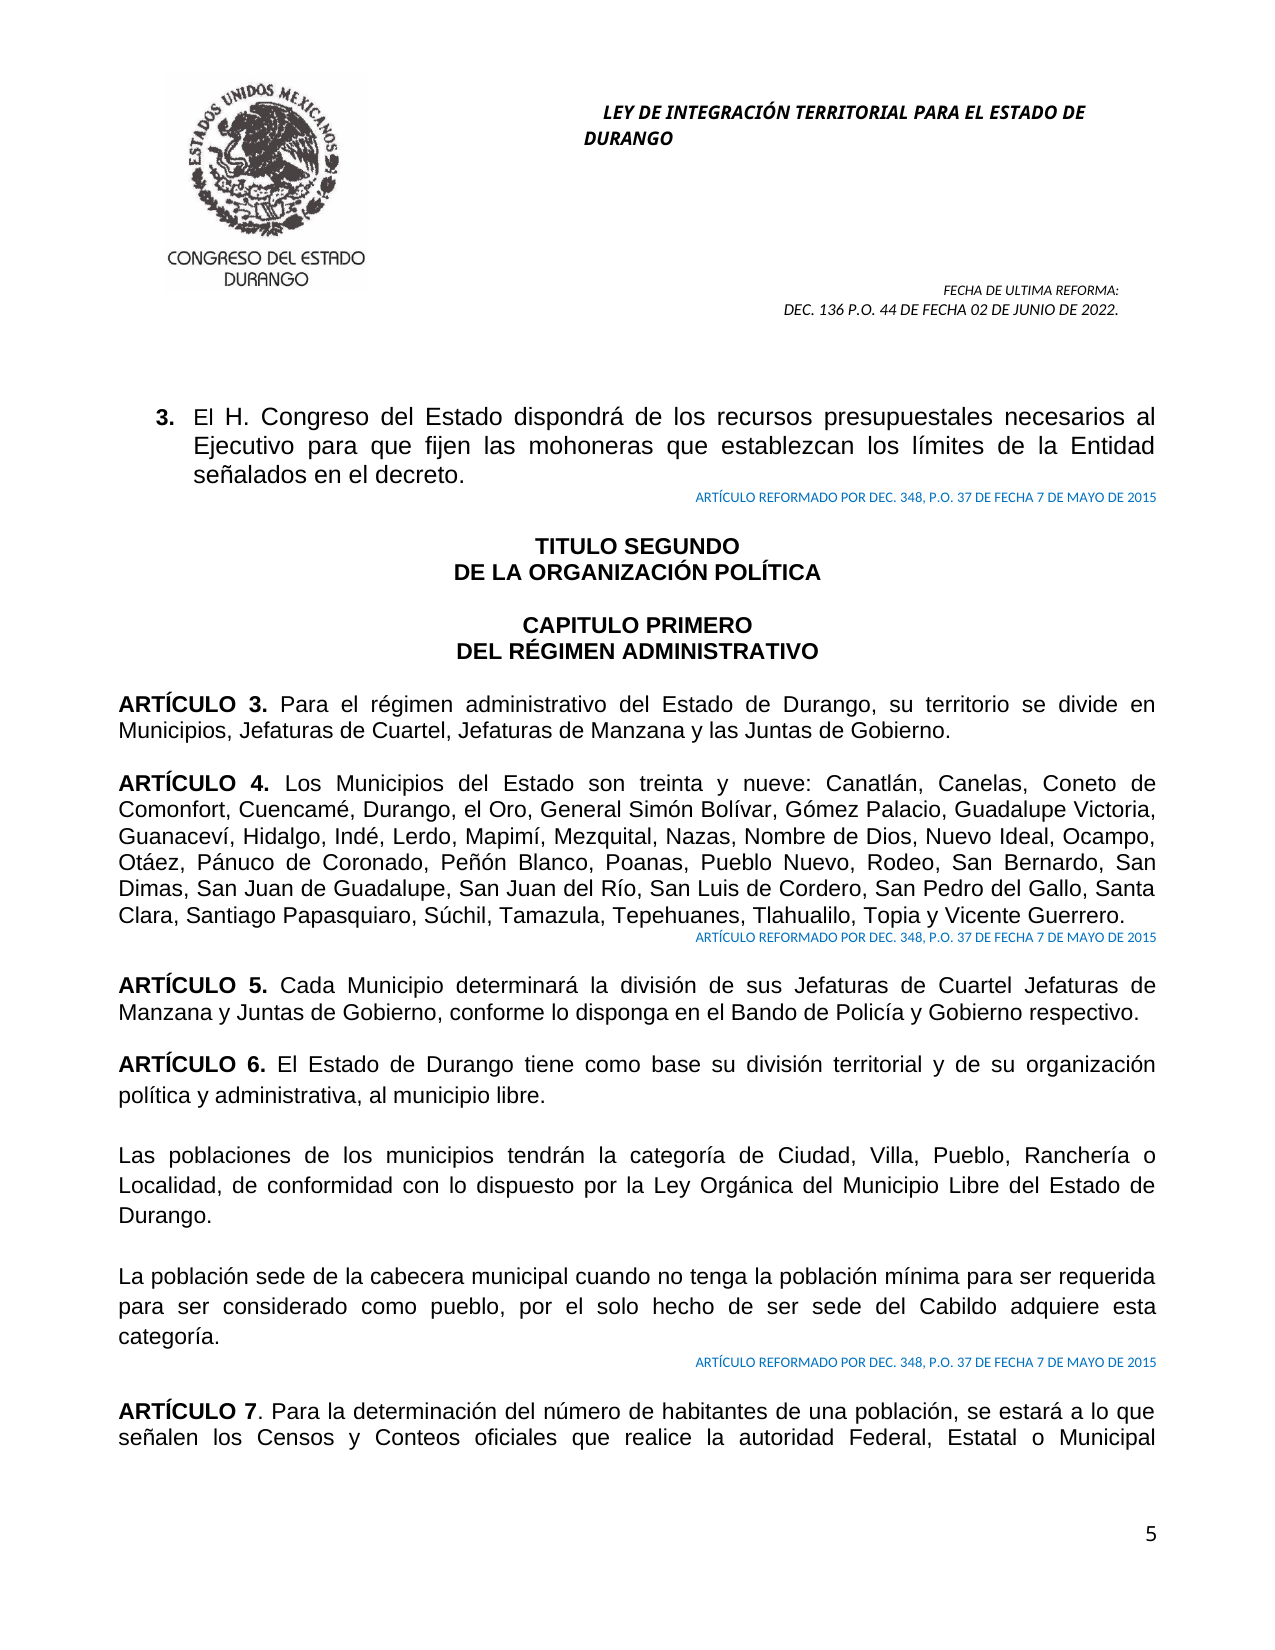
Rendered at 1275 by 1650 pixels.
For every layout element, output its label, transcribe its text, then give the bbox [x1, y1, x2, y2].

picture [163, 73, 367, 293]
text ARTÍCULO REFORMADO POR DEC. 348, P.O. 37 DE FECHA 7 DE MAYO DE 2015 [118, 1353, 1157, 1371]
text Las poblaciones de los municipios tendrán la categoría de Ciudad, Villa, Pueblo, Ranchería o Localidad, de conformidad con lo dispuesto por la Ley Orgánica del Municipio Libre del Estado de Durango. [118, 1142, 1157, 1229]
text ARTÍCULO 4. Los Municipios del Estado son treinta y nueve: Canatlán, Canelas, Coneto de Comonfort, Cuencamé, Durango, el Oro, General Simón Bolívar, Gómez Palacio, Guadalupe Victoria, Guanaceví, Hidalgo, Indé, Lerdo, Mapimí, Mezquital, Nazas, Nombre de Dios, Nuevo Ideal, Ocampo, Otáez, Pánuco de Coronado, Peñón Blanco, Poanas, Pueblo Nuevo, Rodeo, San Bernardo, San Dimas, San Juan de Guadalupe, San Juan del Río, San Luis de Cordero, San Pedro del Gallo, Santa Clara, Santiago Papasquiaro, Súchil, Tamazula, Tepehuanes, Tlahualilo, Topia y Vicente Guerrero. [118, 770, 1157, 928]
text ARTÍCULO 5. Cada Municipio determinará la división de sus Jefaturas de Cuartel Jefaturas de Manzana y Juntas de Gobierno, conforme lo disponga en el Bando de Policía y Gobierno respectivo. [118, 972, 1157, 1025]
text ARTÍCULO REFORMADO POR DEC. 348, P.O. 37 DE FECHA 7 DE MAYO DE 2015 [118, 489, 1157, 506]
text La población sede de la cabecera municipal cuando no tenga la población mínima para ser requerida para ser considerado como pueblo, por el solo hecho de ser sede del Cabildo adquiere esta categoría. [118, 1263, 1157, 1349]
text ARTÍCULO 3. Para el régimen administrativo del Estado de Durango, su territorio se divide en Municipios, Jefaturas de Cuartel, Jefaturas de Manzana y las Juntas de Gobierno. [118, 691, 1157, 744]
text TITULO SEGUNDO [118, 533, 1157, 559]
text ARTÍCULO REFORMADO POR DEC. 348, P.O. 37 DE FECHA 7 DE MAYO DE 2015 [118, 928, 1157, 946]
list El H. Congreso del Estado dispondrá de los recursos presupuestales necesarios al Ejecutivo para que fijen las mohoneras que establezcan los límites de la Entidad señalados en el decreto. [156, 402, 1157, 489]
text ARTÍCULO 6. El Estado de Durango tiene como base su división territorial y de su organización política y administrativa, al municipio libre. [118, 1051, 1157, 1108]
text DE LA ORGANIZACIÓN POLÍTICA [118, 559, 1157, 586]
text CAPITULO PRIMERO [118, 612, 1157, 638]
text DEL RÉGIMEN ADMINISTRATIVO [118, 638, 1157, 664]
